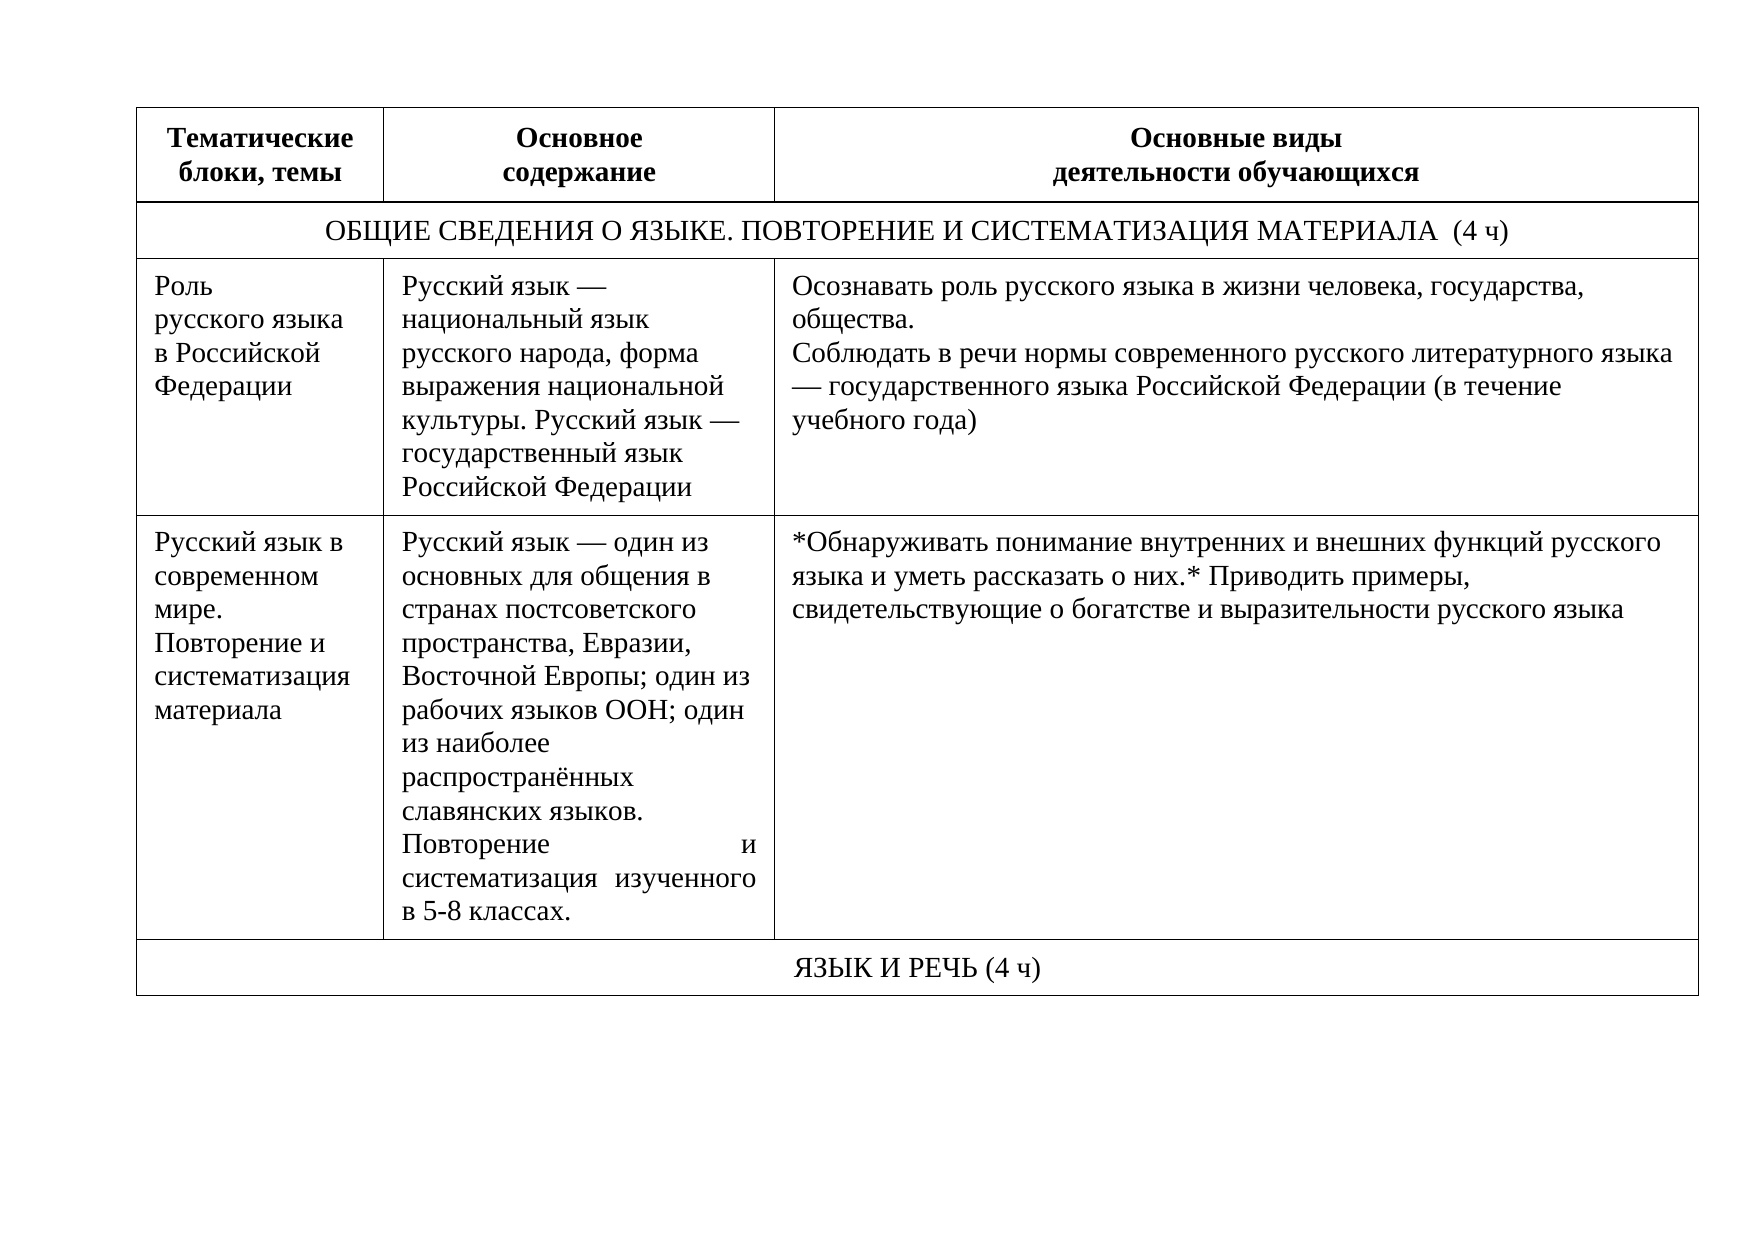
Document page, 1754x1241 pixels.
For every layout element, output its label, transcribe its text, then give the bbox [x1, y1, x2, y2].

table_cell Русский язык — национальный язык русского народа, форма выражения национальной культуры. Русский язык — государственный язык Российской Федерации [384, 259, 774, 514]
table_cell ОБЩИЕ СВЕДЕНИЯ О ЯЗЫКЕ. ПОВТОРЕНИЕ И СИСТЕМАТИЗАЦИЯ МАТЕРИАЛА (4 ч) [137, 203, 1698, 258]
table_cell Русский язык — один из основных для общения в странах постсоветского пространства, Евразии, Восточной Европы; один из рабочих языков ООН; один из наиболее распространённых славянских языков. Повторение и систематизация изученного в 5-8 классах. [384, 516, 774, 939]
table_cell *Обнаруживать понимание внутренних и внешних функций русского языка и уметь рассказать о них.* Приводить примеры, свидетельствующие о богатстве и выразительности русского языка [775, 516, 1698, 939]
table_header Основные виды деятельности обучающихся [775, 108, 1698, 201]
table_header Тематические блоки, темы [137, 108, 383, 201]
table_cell ЯЗЫК И РЕЧЬ (4 ч) [137, 940, 1698, 995]
table_cell Роль русского языка в Российской Федерации [137, 259, 383, 514]
table_cell Русский язык в современном мире. Повторение и систематизация материала [137, 516, 383, 939]
table_header Основное содержание [384, 108, 774, 201]
table_cell Осознавать роль русского языка в жизни человека, государства, общества. Соблюдать в речи нормы современного русского литературного языка — государственного языка Российской Федерации (в течение учебного года) [775, 259, 1698, 514]
